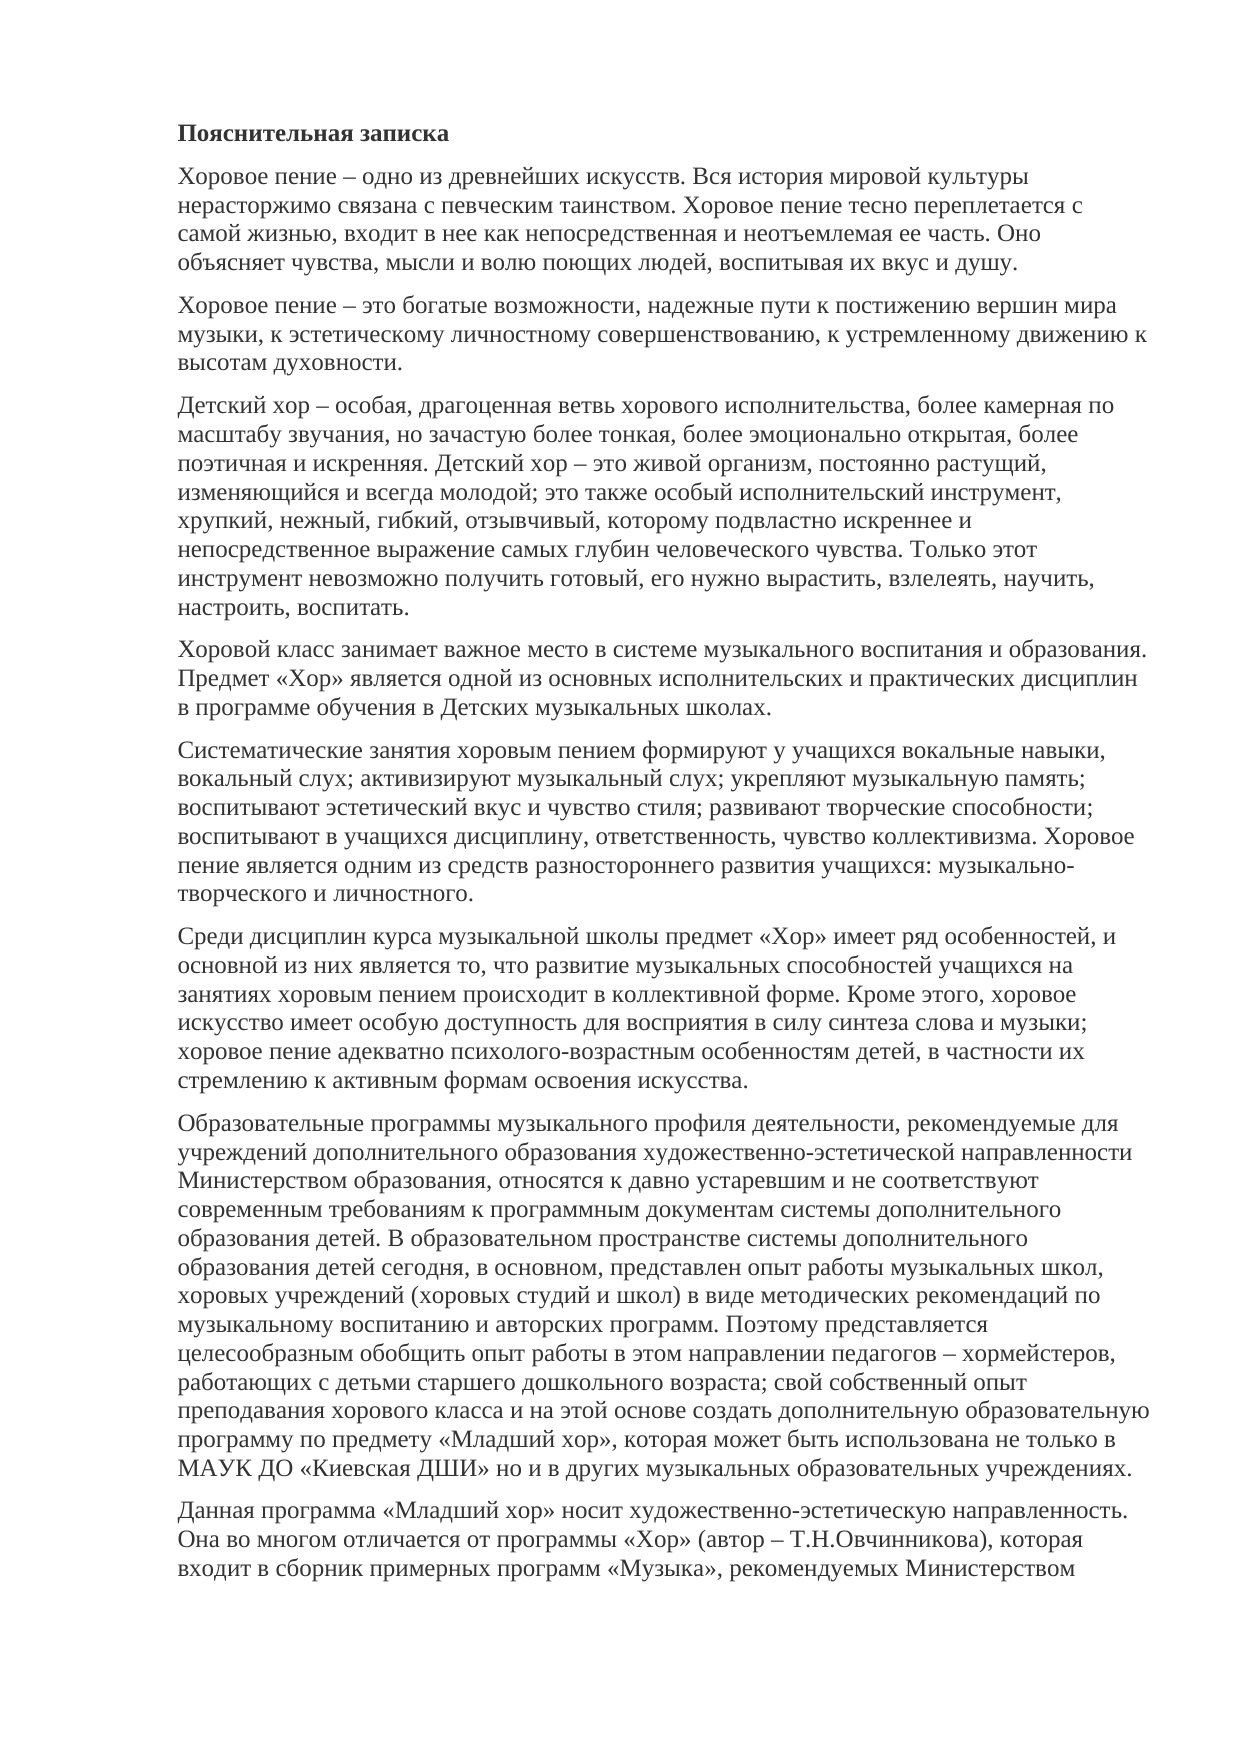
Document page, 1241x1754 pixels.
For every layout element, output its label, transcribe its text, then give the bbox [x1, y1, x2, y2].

text Хоровой класс занимает важное место в системе музыкального воспитания и образования. Предмет «Хор» является одной из основных исполнительских и практических дисциплин в программе обучения в Детских музыкальных школах. [177, 634, 1152, 721]
text Систематические занятия хоровым пением формируют у учащихся вокальные навыки, вокальный слух; активизируют музыкальный слух; укрепляют музыкальную память; воспитывают эстетический вкус и чувство стиля; развивают творческие способности; воспитывают в учащихся дисциплину, ответственность, чувство коллективизма. Хоровое пение является одним из средств разностороннего развития учащихся: музыкально-творческого и личностного. [177, 735, 1152, 907]
text Хоровое пение – одно из древнейших искусств. Вся история мировой культуры нерасторжимо связана с певческим таинством. Хоровое пение тесно переплетается с самой жизнью, входит в нее как непосредственная и неотъемлемая ее часть. Оно объясняет чувства, мысли и волю поющих людей, воспитывая их вкус и душу. [177, 161, 1152, 276]
text Среди дисциплин курса музыкальной школы предмет «Хор» имеет ряд особенностей, и основной из них является то, что развитие музыкальных способностей учащихся на занятиях хоровым пением происходит в коллективной форме. Кроме этого, хоровое искусство имеет особую доступность для восприятия в силу синтеза слова и музыки; хоровое пение адекватно психолого-возрастным особенностям детей, в частности их стремлению к активным формам освоения искусства. [177, 921, 1152, 1094]
text Пояснительная записка [177, 118, 1152, 147]
text Хоровое пение – это богатые возможности, надежные пути к постижению вершин мира музыки, к эстетическому личностному совершенствованию, к устремленному движению к высотам духовности. [177, 290, 1152, 376]
text Образовательные программы музыкального профиля деятельности, рекомендуемые для учреждений дополнительного образования художественно-эстетической направленности Министерством образования, относятся к давно устаревшим и не соответствуют современным требованиям к программным документам системы дополнительного образования детей. В образовательном пространстве системы дополнительного образования детей сегодня, в основном, представлен опыт работы музыкальных школ, хоровых учреждений (хоровых студий и школ) в виде методических рекомендаций по музыкальному воспитанию и авторских программ. Поэтому представляется целесообразным обобщить опыт работы в этом направлении педагогов – хормейстеров, работающих с детьми старшего дошкольного возраста; свой собственный опыт преподавания хорового класса и на этой основе создать дополнительную образовательную программу по предмету «Младший хор», которая может быть использована не только в МАУК ДО «Киевская ДШИ» но и в других музыкальных образовательных учреждениях. [177, 1108, 1152, 1482]
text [177, 1496, 1152, 1582]
text Детский хор – особая, драгоценная ветвь хорового исполнительства, более камерная по масштабу звучания, но зачастую более тонкая, более эмоционально открытая, более поэтичная и искренняя. Детский хор – это живой организм, постоянно растущий, изменяющийся и всегда молодой; это также особый исполнительский инструмент, хрупкий, нежный, гибкий, отзывчивый, которому подвластно искреннее и непосредственное выражение самых глубин человеческого чувства. Только этот инструмент невозможно получить готовый, его нужно вырастить, взлелеять, научить, настроить, воспитать. [177, 390, 1152, 620]
